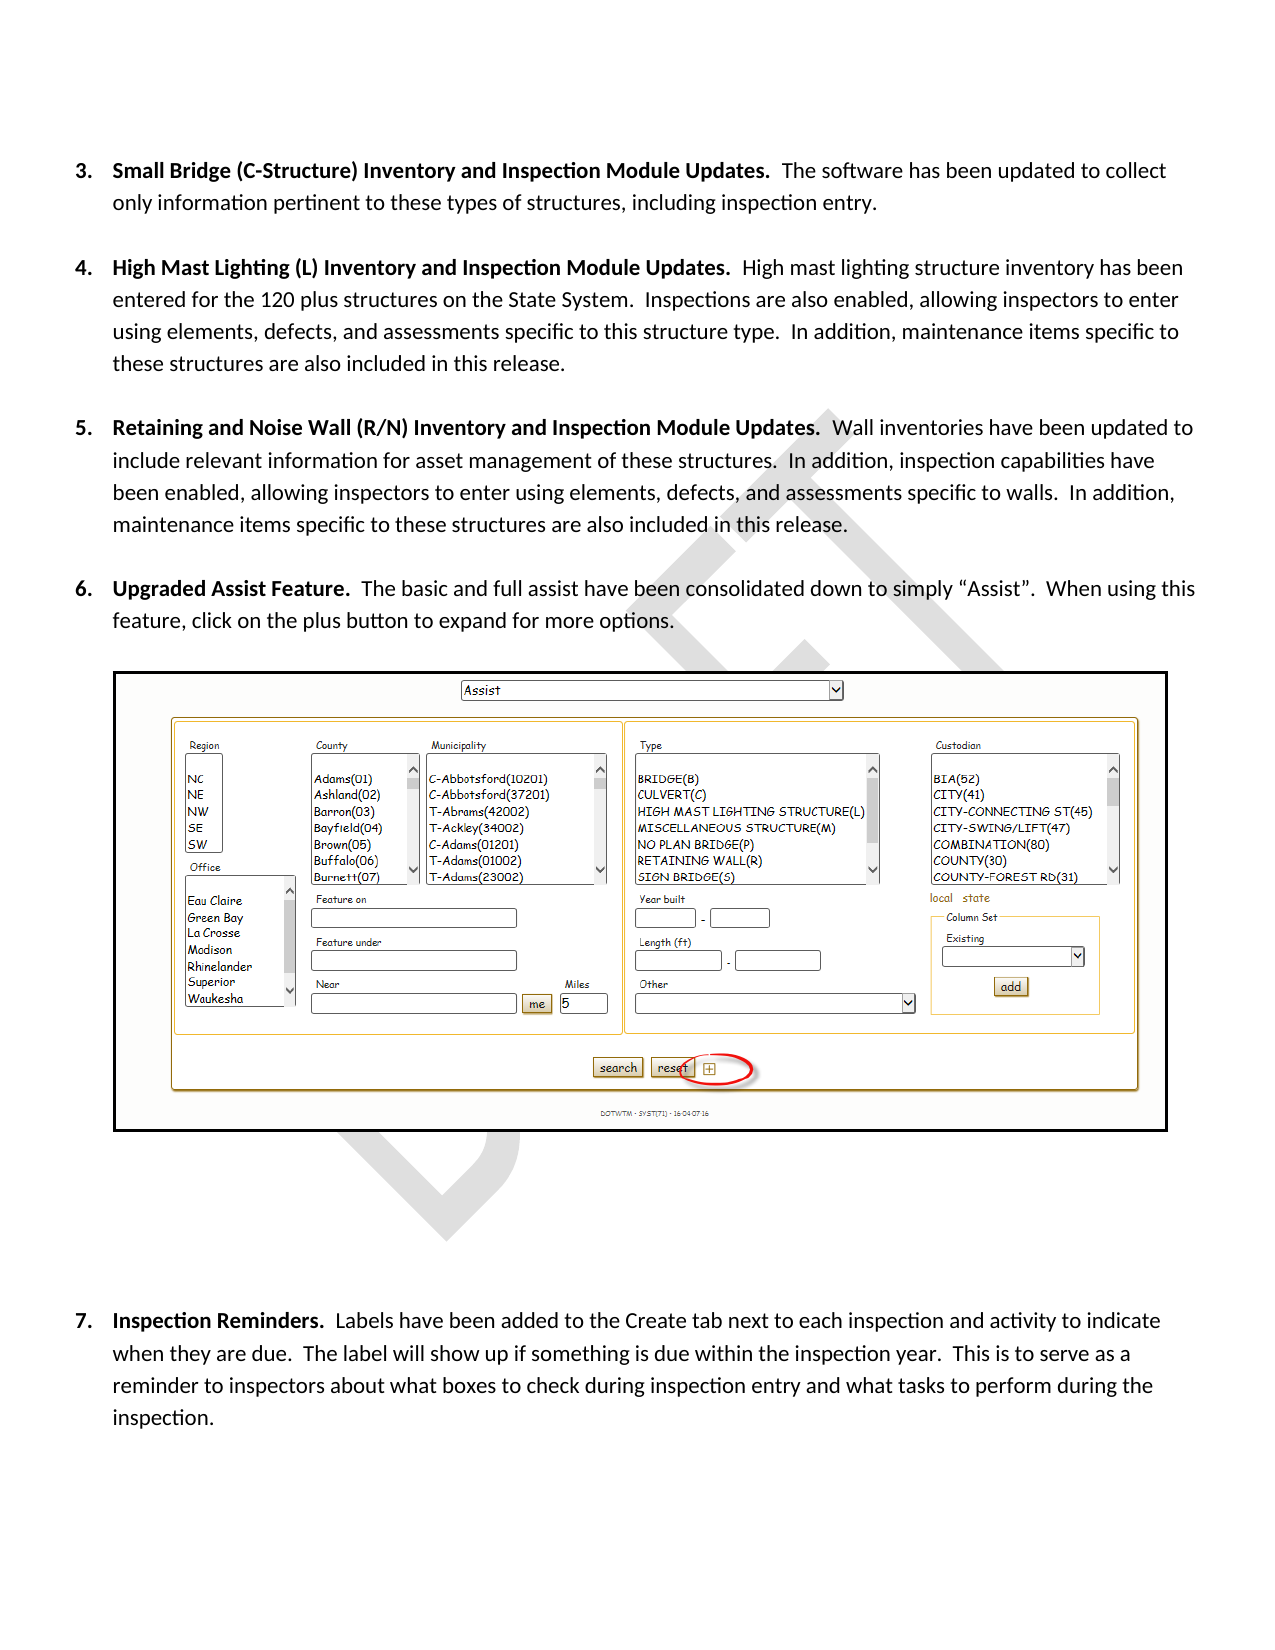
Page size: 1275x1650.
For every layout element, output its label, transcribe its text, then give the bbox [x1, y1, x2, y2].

list Inspection Reminders. Labels have been added to the Create tab next to each inspection and activity to indicate when they are due. The label will show up if something is due within the inspection year. This is to serve as a reminder to inspectors about what boxes to check during inspection entry and what tasks to perform during the inspection. [75, 1307, 1200, 1431]
list Small Bridge (C-Structure) Inventory and Inspection Module Updates. The software has been updated to collect only information pertinent to these types of structures, including inspection entry. [75, 156, 1200, 216]
list High Mast Lighting (L) Inventory and Inspection Module Updates. High mast lighting structure inventory has been entered for the 120 plus structures on the State System. Inspections are also enabled, allowing inspectors to enter using elements, defects, and assessments specific to this structure type. In addition, maintenance items specific to these structures are also included in this release. [75, 253, 1200, 377]
list Upgraded Assist Feature. The basic and full assist have been consolidated down to simply “Assist”. When using this feature, click on the plus button to expand for more options. [75, 574, 1200, 635]
picture [116, 674, 1165, 1129]
list Retaining and Noise Wall (R/N) Inventory and Inspection Module Updates. Wall inventories have been updated to include relevant information for asset management of these structures. In addition, inspection capabilities have been enabled, allowing inspectors to enter using elements, defects, and assessments specific to walls. In addition, maintenance items specific to these structures are also included in this release. [75, 413, 1200, 538]
